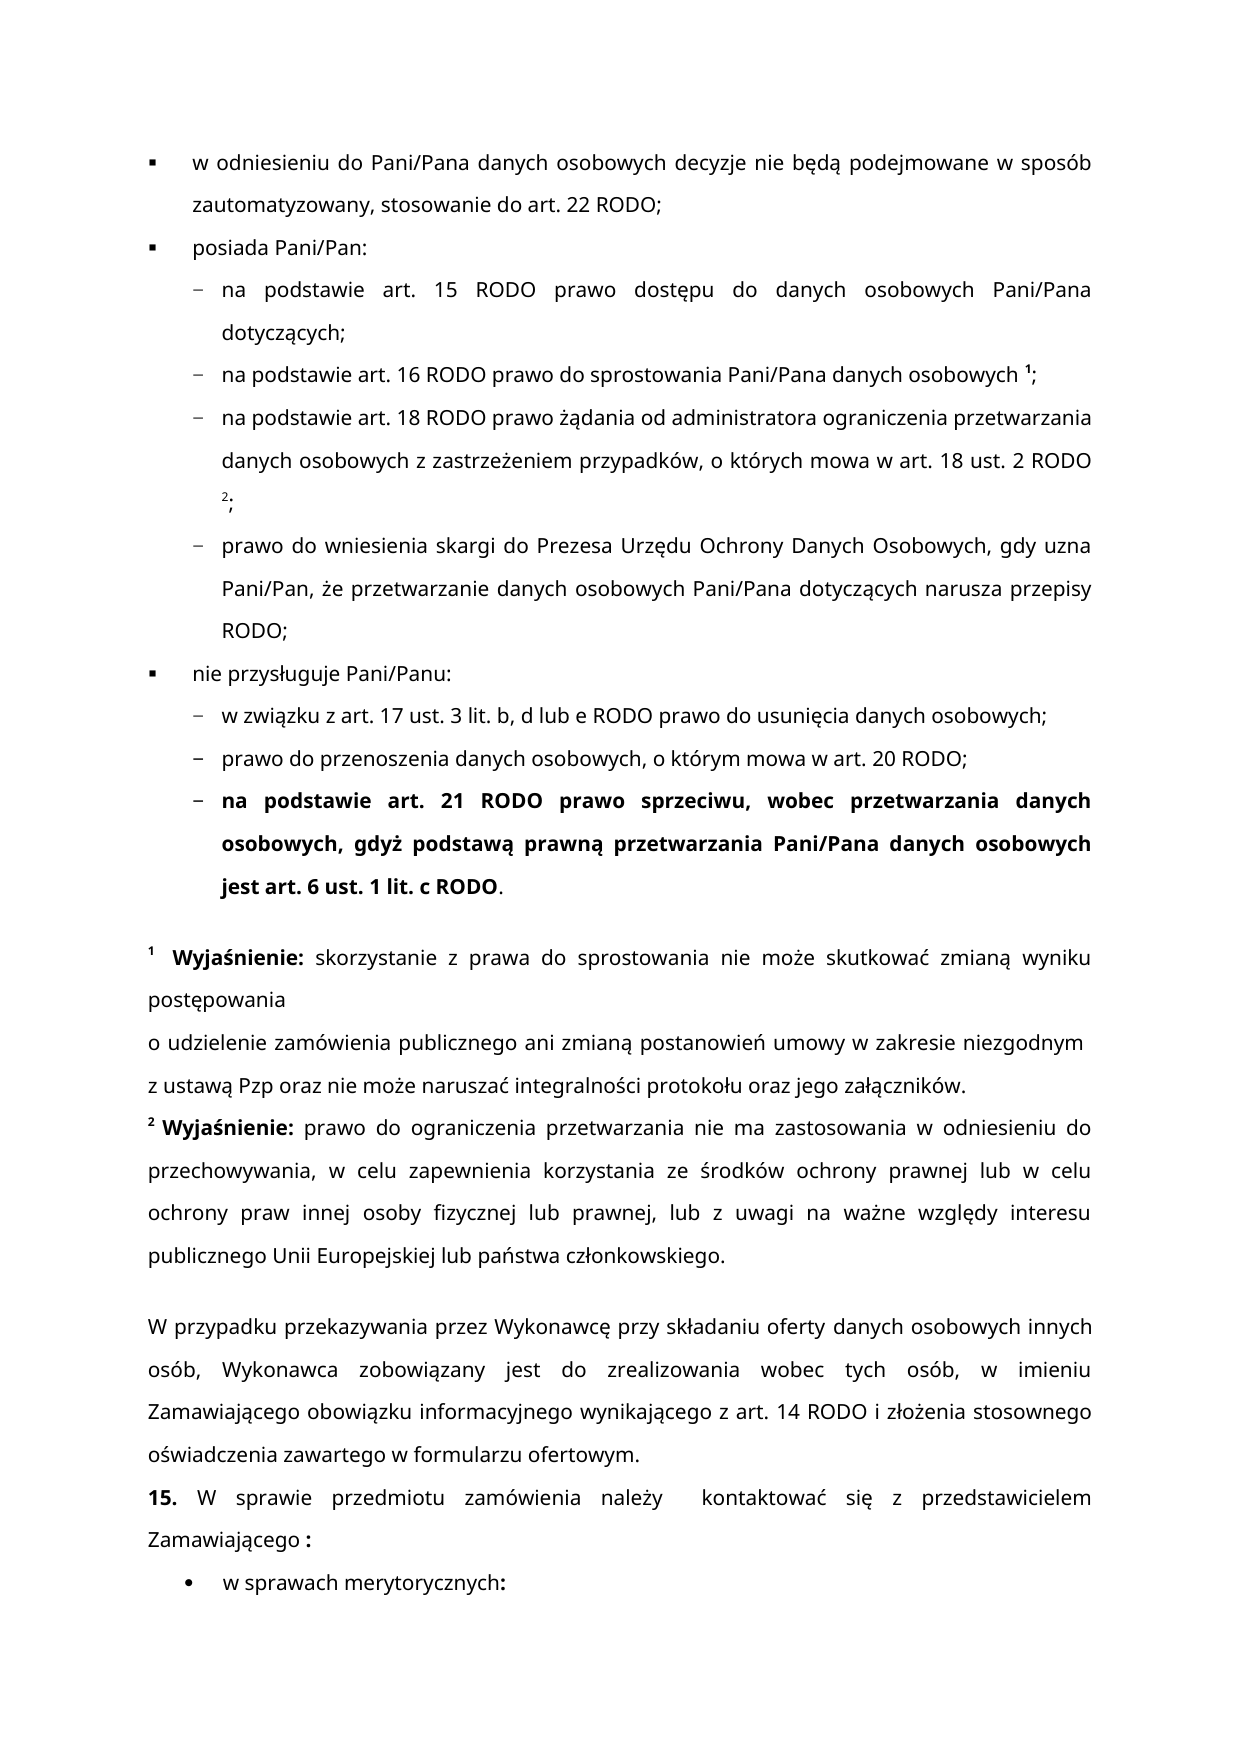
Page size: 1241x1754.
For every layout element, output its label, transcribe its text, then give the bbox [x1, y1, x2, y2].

text 15. W sprawie przedmiotu zamówienia należy kontaktować się z przedstawicielem Zamawiającego : [148, 1483, 1093, 1554]
list w sprawach merytorycznych: [185, 1568, 1093, 1596]
list na podstawie art. 15 RODO prawo dostępu do danych osobowych Pani/Pana dotyczących; [192, 275, 1093, 346]
list na podstawie art. 21 RODO prawo sprzeciwu, wobec przetwarzania danych osobowych, gdyż podstawą prawną przetwarzania Pani/Pana danych osobowych jest art. 6 ust. 1 lit. c RODO. [192, 787, 1093, 900]
list w odniesieniu do Pani/Pana danych osobowych decyzje nie będą podejmowane w sposób zautomatyzowany, stosowanie do art. 22 RODO; [148, 148, 1093, 219]
text 2 Wyjaśnienie: prawo do ograniczenia przetwarzania nie ma zastosowania w odniesieniu do przechowywania, w celu zapewnienia korzystania ze środków ochrony prawnej lub w celu ochrony praw innej osoby fizycznej lub prawnej, lub z uwagi na ważne względy interesu publicznego Unii Europejskiej lub państwa członkowskiego. [148, 1113, 1093, 1269]
text 1 Wyjaśnienie: skorzystanie z prawa do sprostowania nie może skutkować zmianą wyniku postępowania o udzielenie zamówienia publicznego ani zmianą postanowień umowy w zakresie niezgodnym z ustawą Pzp oraz nie może naruszać integralności protokołu oraz jego załączników. [148, 943, 1093, 1099]
list na podstawie art. 18 RODO prawo żądania od administratora ograniczenia przetwarzania danych osobowych z zastrzeżeniem przypadków, o których mowa w art. 18 ust. 2 RODO 2; [192, 403, 1093, 517]
list na podstawie art. 16 RODO prawo do sprostowania Pani/Pana danych osobowych 1; [192, 361, 1093, 389]
list prawo do przenoszenia danych osobowych, o którym mowa w art. 20 RODO; [192, 744, 1093, 772]
list nie przysługuje Pani/Panu: [148, 659, 1093, 687]
text W przypadku przekazywania przez Wykonawcę przy składaniu oferty danych osobowych innych osób, Wykonawca zobowiązany jest do zrealizowania wobec tych osób, w imieniu Zamawiającego obowiązku informacyjnego wynikającego z art. 14 RODO i złożenia stosownego oświadczenia zawartego w formularzu ofertowym. [148, 1312, 1093, 1468]
list posiada Pani/Pan: [148, 233, 1093, 261]
list prawo do wniesienia skargi do Prezesa Urzędu Ochrony Danych Osobowych, gdy uzna Pani/Pan, że przetwarzanie danych osobowych Pani/Pana dotyczących narusza przepisy RODO; [192, 531, 1093, 645]
list w związku z art. 17 ust. 3 lit. b, d lub e RODO prawo do usunięcia danych osobowych; [192, 701, 1093, 730]
